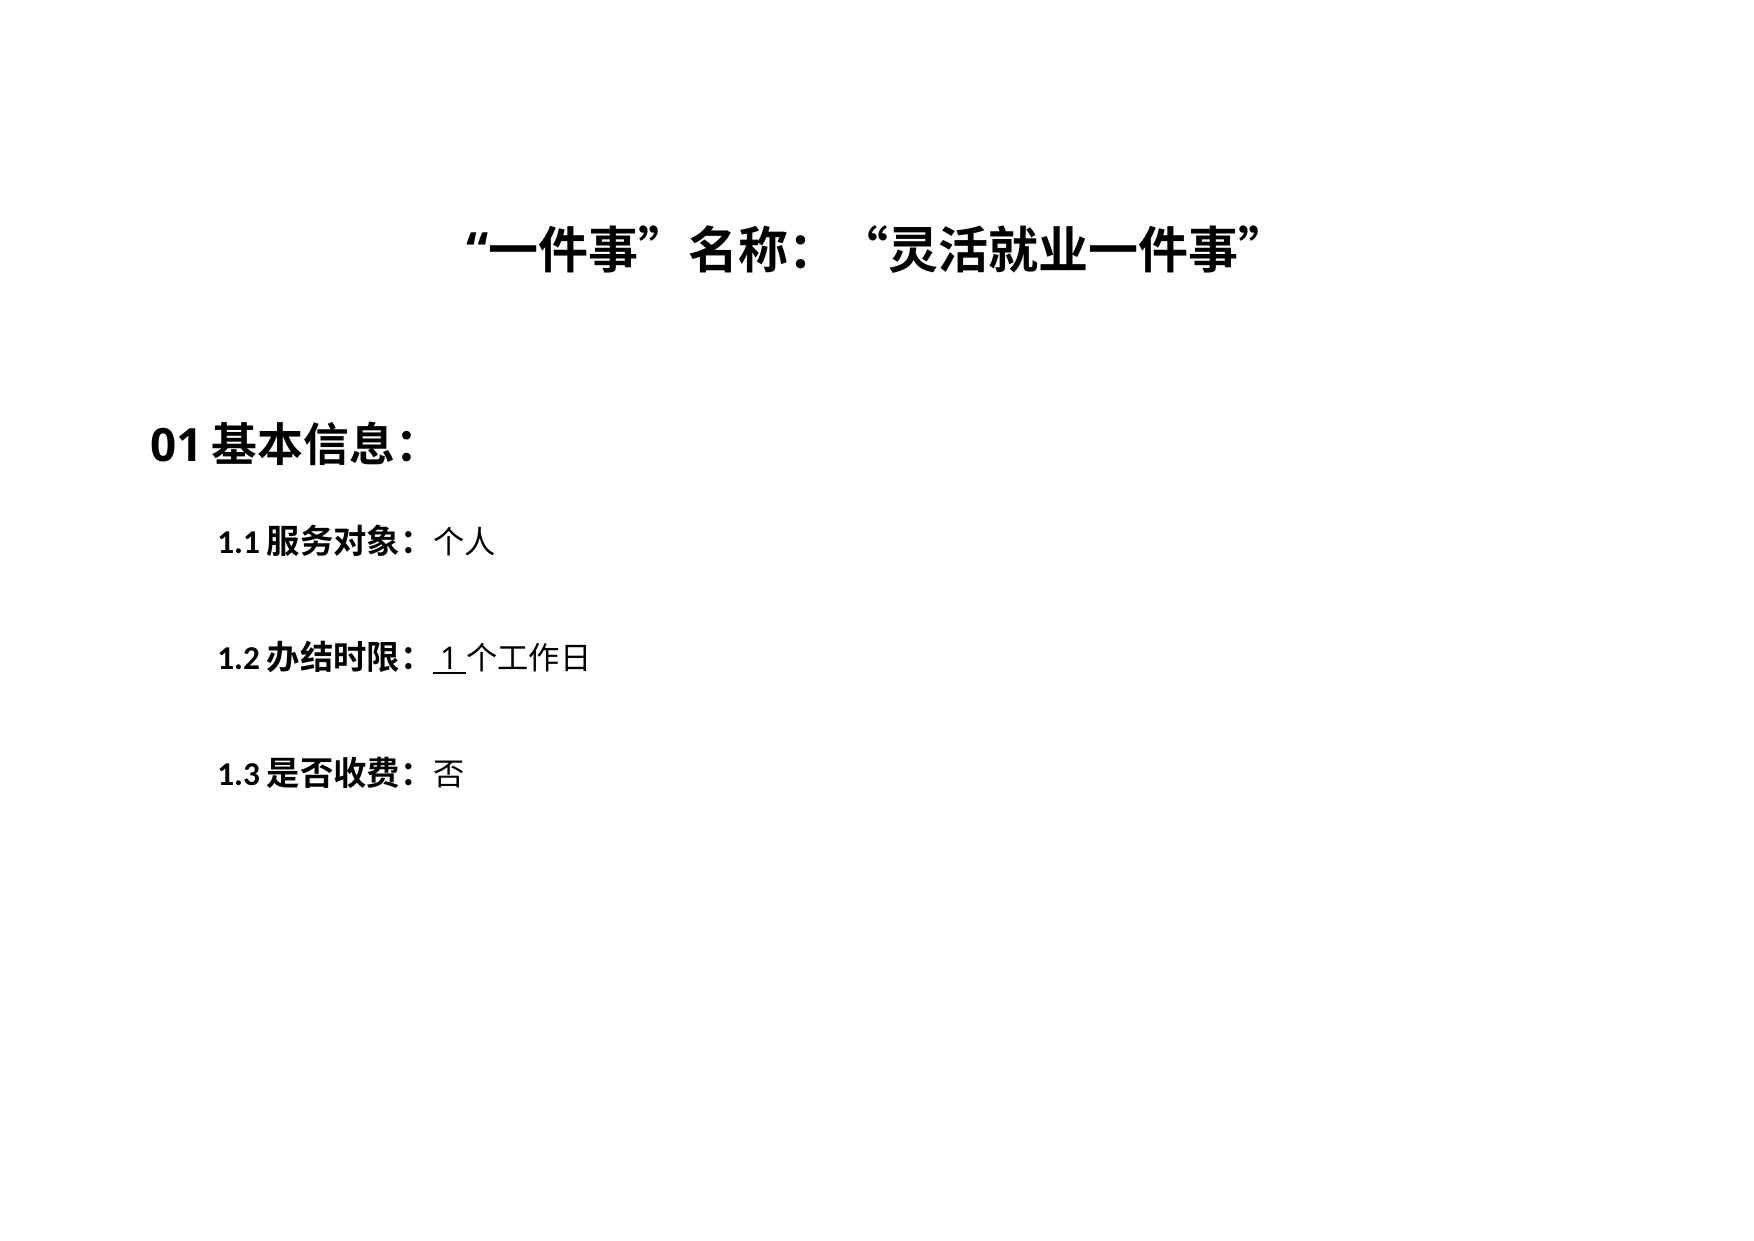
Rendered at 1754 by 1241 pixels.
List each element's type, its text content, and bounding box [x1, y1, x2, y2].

text “一件事”名称：“灵活就业一件事” [150, 198, 1604, 295]
text 1.1服务对象：个人 [150, 506, 1604, 571]
subtitle 01基本信息： [150, 393, 1604, 490]
text 1.3是否收费：否 [150, 738, 1604, 803]
text 1.2办结时限： 1 个工作日 [150, 622, 1604, 687]
